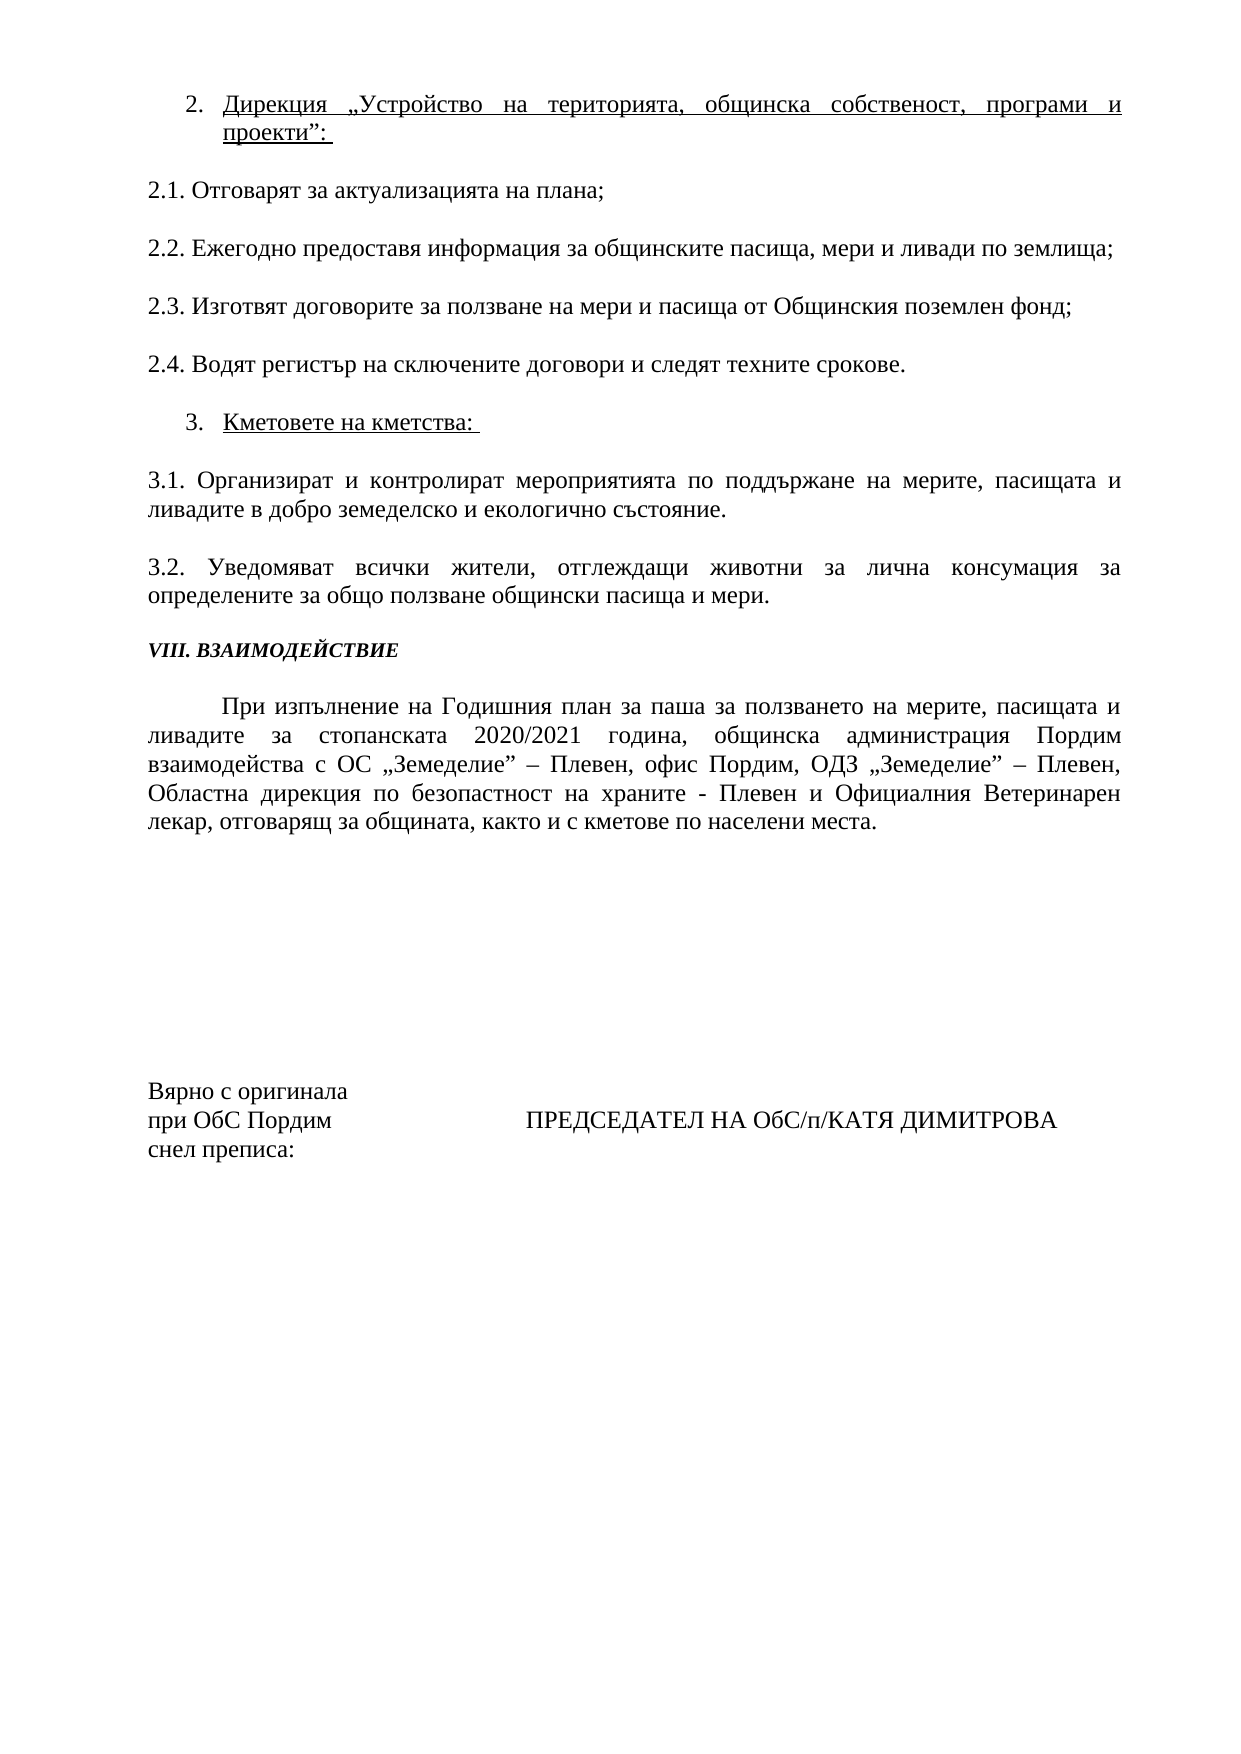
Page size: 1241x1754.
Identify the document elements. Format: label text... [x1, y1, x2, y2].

text 3.2. Уведомяват всички жители, отглеждащи животни за лична консумация за определените за общо ползване общински пасища и мери. [148, 552, 1122, 609]
text VІІІ. ВЗАИМОДЕЙСТВИЕ [148, 638, 1122, 662]
text При изпълнение на Годишния план за паша за ползването на мерите, пасищата и ливадите за стопанската 2020/2021 година, общинска администрация Пордим взаимодейства с ОС „Земеделие” – Плевен, офис Пордим, ОДЗ „Земеделие” – Плевен, Областна дирекция по безопастност на храните - Плевен и Официалния Ветеринарен лекар, отговарящ за общината, както и с кметове по населени места. [148, 691, 1122, 835]
text 2.1. Отговарят за актуализацията на плана; [148, 175, 1122, 204]
list Кметовете на кметства: [185, 407, 1122, 436]
text снел преписа: [148, 1134, 1122, 1163]
text при ОбС Пордим ПРЕДСЕДАТЕЛ НА ОбС/п/КАТЯ ДИМИТРОВА [148, 1105, 1122, 1134]
text 2.2. Ежегодно предоставя информация за общинските пасища, мери и ливади по землища; [148, 233, 1122, 262]
text 2.3. Изготвят договорите за ползване на мери и пасища от Общинския поземлен фонд; [148, 291, 1122, 320]
list Дирекция „Устройство на територията, общинска собственост, програми и проекти”: [185, 89, 1122, 146]
text Вярно с оригинала [148, 1076, 1122, 1105]
text 3.1. Организират и контролират мероприятията по поддържане на мерите, пасищата и ливадите в добро земеделско и екологично състояние. [148, 465, 1122, 522]
text 2.4. Водят регистър на сключените договори и следят техните срокове. [148, 349, 1122, 378]
